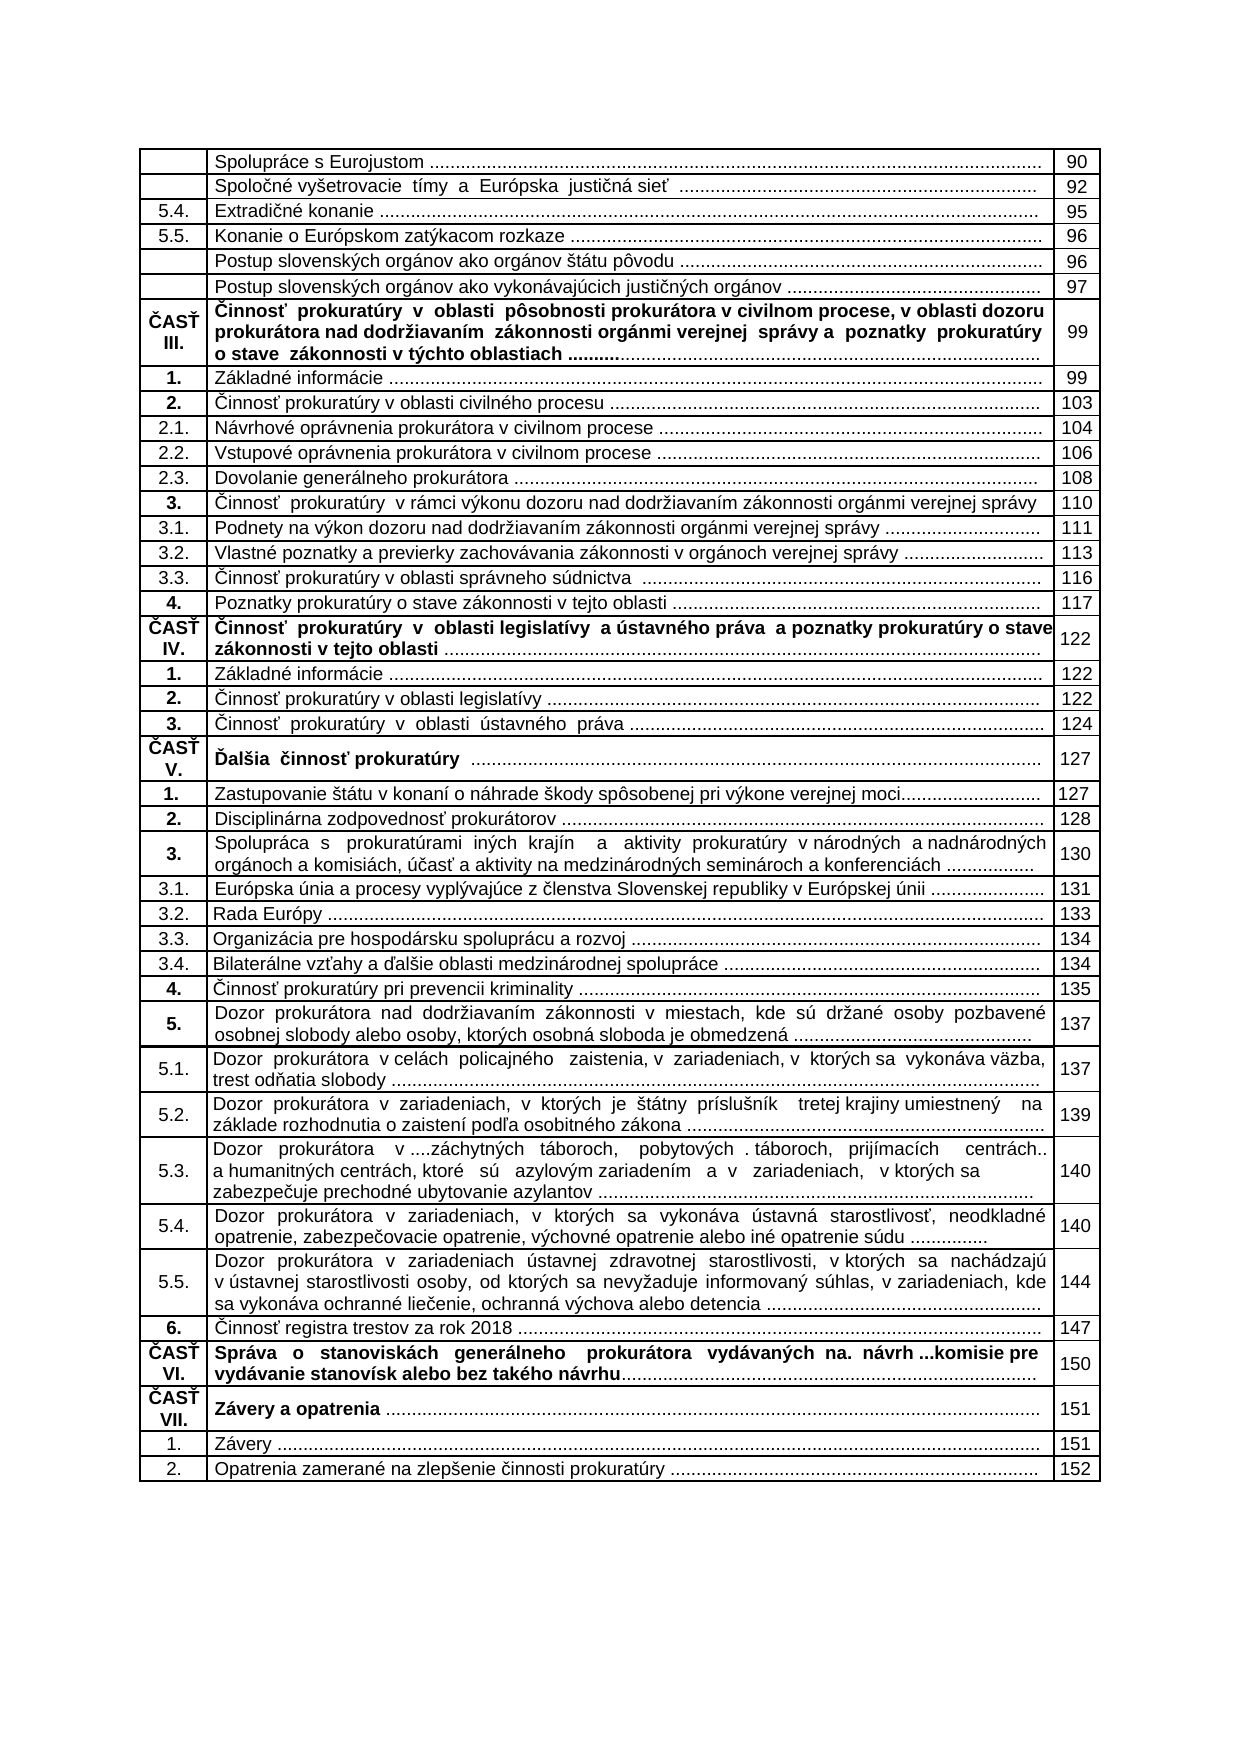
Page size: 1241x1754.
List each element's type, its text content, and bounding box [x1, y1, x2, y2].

table_cell ČASŤ V. [141, 737, 206, 780]
table_cell 150 [1055, 1341, 1099, 1385]
table_cell 92 [1055, 175, 1099, 198]
table_cell 135 [1055, 977, 1099, 1000]
table_cell 3.3. [141, 567, 206, 589]
table_cell 108 [1055, 466, 1099, 489]
table_cell 5.5. [141, 1250, 206, 1314]
table_cell Činnosť prokuratúry pri prevencii kriminality ......................................................................................... [208, 977, 1053, 1000]
table_cell Správa o stanoviskách generálneho prokurátora vydávaných na. návrh ...komisie pre vydávanie stanovísk alebo bez takého návrhu................................................................................ [208, 1342, 1053, 1385]
table_cell Spoločné vyšetrovacie tímy a Európska justičná sieť ..................................................................... [208, 175, 1053, 198]
table_cell Činnosť prokuratúry v oblasti legislatívy a ústavného práva a poznatky prokuratúry o stave zákonnosti v tejto oblasti ................................................................................................................... [208, 617, 1053, 660]
table_cell 124 [1055, 711, 1099, 735]
table_cell 1. [141, 662, 206, 685]
table_cell 122 [1055, 616, 1099, 660]
table_cell Opatrenia zamerané na zlepšenie činnosti prokuratúry ....................................................................... [208, 1457, 1053, 1480]
table_cell Dozor prokurátora v ....záchytných táboroch, pobytových . táboroch, prijímacích centrách.. a humanitných centrách, ktoré sú azylovým zariadením a v zariadeniach, v ktorých sa zabezpečuje prechodné ubytovanie azylantov .................................................................................... [208, 1138, 1053, 1202]
table_cell 3. [141, 492, 206, 514]
table_cell Organizácia pre hospodársku spoluprácu a rozvoj ............................................................................... [208, 927, 1053, 950]
table_cell 95 [1055, 199, 1099, 223]
table_cell 5. [141, 1002, 206, 1045]
table_cell Dozor prokurátora nad dodržiavaním zákonnosti v miestach, kde sú držané osoby pozbavené osobnej slobody alebo osoby, ktorých osobná sloboda je obmedzená .............................................. [208, 1002, 1053, 1045]
table_cell 3.3. [141, 927, 206, 950]
table_cell Konanie o Európskom zatýkacom rozkaze ........................................................................................... [208, 225, 1053, 248]
table_cell Spolupráca s prokuratúrami iných krajín a aktivity prokuratúry v národných a nadnárodných orgánoch a komisiách, účasť a aktivity na medzinárodných seminároch a konferenciách ................. [208, 832, 1053, 875]
table_cell 96 [1055, 224, 1099, 248]
table_cell 96 [1055, 249, 1099, 273]
table_cell 5.2. [141, 1093, 206, 1136]
table_cell 144 [1055, 1249, 1099, 1314]
table_cell Činnosť prokuratúry v oblasti správneho súdnictva ............................................................................. [208, 567, 1053, 589]
table_cell 5.5. [141, 225, 206, 248]
table_cell 2.2. [141, 442, 206, 464]
table_cell 152 [1055, 1457, 1099, 1480]
table_cell 3.1. [141, 517, 206, 539]
table_cell 99 [1055, 366, 1099, 389]
table_cell Zastupovanie štátu v konaní o náhrade škody spôsobenej pri výkone verejnej moci........................... [208, 782, 1053, 805]
table_cell 2. [141, 687, 206, 710]
table_cell Činnosť prokuratúry v oblasti ústavného práva ................................................................................ [208, 712, 1053, 735]
table_cell [141, 150, 206, 173]
table_cell 111 [1055, 516, 1099, 539]
table_cell 131 [1055, 877, 1099, 900]
table_cell 140 [1055, 1137, 1099, 1202]
table_cell Bilaterálne vzťahy a ďalšie oblasti medzinárodnej spolupráce ............................................................. [208, 952, 1053, 975]
table_cell 3. [141, 712, 206, 735]
table_cell 122 [1055, 661, 1099, 685]
table_cell 1. [141, 1432, 206, 1455]
table_cell Ďalšia činnosť prokuratúry .............................................................................................................. [208, 737, 1053, 780]
table_cell Dozor prokurátora v celách policajného zaistenia, v zariadeniach, v ktorých sa vykonáva väzba, trest odňatia slobody ............................................................................................................................. [208, 1048, 1053, 1091]
table_cell 104 [1055, 416, 1099, 439]
table_cell 5.3. [141, 1138, 206, 1202]
table_cell 117 [1055, 591, 1099, 614]
table_cell Dozor prokurátora v zariadeniach, v ktorých je štátny príslušník tretej krajiny umiestnený na základe rozhodnutia o zaistení podľa osobitného zákona ..................................................................... [208, 1093, 1053, 1136]
table_cell 5.4. [141, 200, 206, 223]
table_cell Činnosť prokuratúry v oblasti civilného procesu ................................................................................... [208, 392, 1053, 414]
table_cell Dozor prokurátora v zariadeniach, v ktorých sa vykonáva ústavná starostlivosť, neodkladné opatrenie, zabezpečovacie opatrenie, výchovné opatrenie alebo iné opatrenie súdu ............... [208, 1205, 1053, 1248]
table_cell 90 [1055, 150, 1099, 173]
table_cell [141, 175, 206, 198]
table_cell 1. [141, 782, 206, 805]
table_cell 140 [1055, 1204, 1099, 1248]
table_cell Európska únia a procesy vyplývajúce z členstva Slovenskej republiky v Európskej únii ...................... [208, 877, 1053, 900]
table_cell 97 [1055, 274, 1099, 298]
table_cell Rada Európy .......................................................................................................................................... [208, 902, 1053, 925]
table_cell 130 [1055, 832, 1099, 875]
table_cell 122 [1055, 686, 1099, 710]
table_cell 3. [141, 832, 206, 875]
table_cell Činnosť registra trestov za rok 2018 ..................................................................................................... [208, 1317, 1053, 1339]
table_cell 99 [1055, 300, 1099, 364]
table_cell 151 [1055, 1432, 1099, 1455]
table_cell 3.4. [141, 952, 206, 975]
table_cell ČASŤ III. [141, 300, 206, 364]
table_cell 110 [1055, 491, 1099, 514]
table_cell 137 [1055, 1002, 1099, 1045]
table_cell 4. [141, 977, 206, 1000]
table_cell 5.4. [141, 1205, 206, 1248]
table_cell 134 [1055, 952, 1099, 975]
table_cell Činnosť prokuratúry v oblasti pôsobnosti prokurátora v civilnom procese, v oblasti dozoru prokurátora nad dodržiavaním zákonnosti orgánmi verejnej správy a poznatky prokuratúry o stave zákonnosti v týchto oblastiach ........................................................................................... [208, 300, 1053, 364]
table_cell 128 [1055, 807, 1099, 830]
table_cell Základné informácie .............................................................................................................................. [208, 662, 1053, 685]
table_cell 3.1. [141, 877, 206, 900]
table_cell 4. [141, 592, 206, 614]
table_cell Dovolanie generálneho prokurátora ..................................................................................................... [208, 467, 1053, 489]
table_cell 151 [1055, 1386, 1099, 1430]
table_cell 139 [1055, 1092, 1099, 1136]
table_cell [141, 250, 206, 273]
table_cell ČASŤ IV. [141, 617, 206, 660]
table_cell ČASŤ VI. [141, 1342, 206, 1385]
table_cell 2.3. [141, 467, 206, 489]
table_cell 1. [141, 367, 206, 389]
table_cell Postup slovenských orgánov ako orgánov štátu pôvodu ...................................................................... [208, 250, 1053, 273]
table_cell Návrhové oprávnenia prokurátora v civilnom procese .......................................................................... [208, 417, 1053, 439]
table_cell 103 [1055, 392, 1099, 414]
table_cell 127 [1055, 736, 1099, 780]
table_cell Činnosť prokuratúry v rámci výkonu dozoru nad dodržiavaním zákonnosti orgánmi verejnej správy [208, 492, 1053, 514]
table_cell 116 [1055, 566, 1099, 589]
table_cell Vstupové oprávnenia prokurátora v civilnom procese .......................................................................... [208, 442, 1053, 464]
table_cell Postup slovenských orgánov ako vykonávajúcich justičných orgánov ................................................. [208, 275, 1053, 298]
table_cell [141, 275, 206, 298]
table_cell 137 [1055, 1047, 1099, 1091]
table_cell Závery ................................................................................................................................................... [208, 1432, 1053, 1455]
table_cell 3.2. [141, 902, 206, 925]
table_cell 2. [141, 392, 206, 414]
table_cell 106 [1055, 441, 1099, 464]
table_cell 3.2. [141, 542, 206, 564]
table_cell 127 [1055, 782, 1099, 805]
table_cell ČASŤ VII. [141, 1387, 206, 1430]
table_cell Dozor prokurátora v zariadeniach ústavnej zdravotnej starostlivosti, v ktorých sa nachádzajú v ústavnej starostlivosti osoby, od ktorých sa nevyžaduje informovaný súhlas, v zariadeniach, kde sa vykonáva ochranné liečenie, ochranná výchova alebo detencia ..................................................... [208, 1250, 1053, 1314]
table_cell Podnety na výkon dozoru nad dodržiavaním zákonnosti orgánmi verejnej správy .............................. [208, 517, 1053, 539]
table_cell 2.1. [141, 417, 206, 439]
table_cell 2. [141, 807, 206, 830]
table_cell Spolupráce s Eurojustom ...................................................................................................................... [208, 150, 1053, 173]
table_cell Základné informácie .............................................................................................................................. [208, 367, 1053, 389]
table_cell Vlastné poznatky a previerky zachovávania zákonnosti v orgánoch verejnej správy ........................... [208, 542, 1053, 564]
table_cell Poznatky prokuratúry o stave zákonnosti v tejto oblasti ....................................................................... [208, 592, 1053, 614]
table_cell Disciplinárna zodpovednosť prokurátorov ............................................................................................. [208, 807, 1053, 830]
table_cell Extradičné konanie ............................................................................................................................... [208, 199, 1053, 223]
table_cell 147 [1055, 1316, 1099, 1339]
table_cell 2. [141, 1457, 206, 1480]
table_cell 6. [141, 1317, 206, 1339]
table_cell 134 [1055, 927, 1099, 950]
table_cell 133 [1055, 902, 1099, 925]
table_cell Závery a opatrenia .............................................................................................................................. [208, 1387, 1053, 1430]
table_cell Činnosť prokuratúry v oblasti legislatívy ............................................................................................... [208, 687, 1053, 710]
table_cell 5.1. [141, 1048, 206, 1091]
table_cell 113 [1055, 541, 1099, 564]
